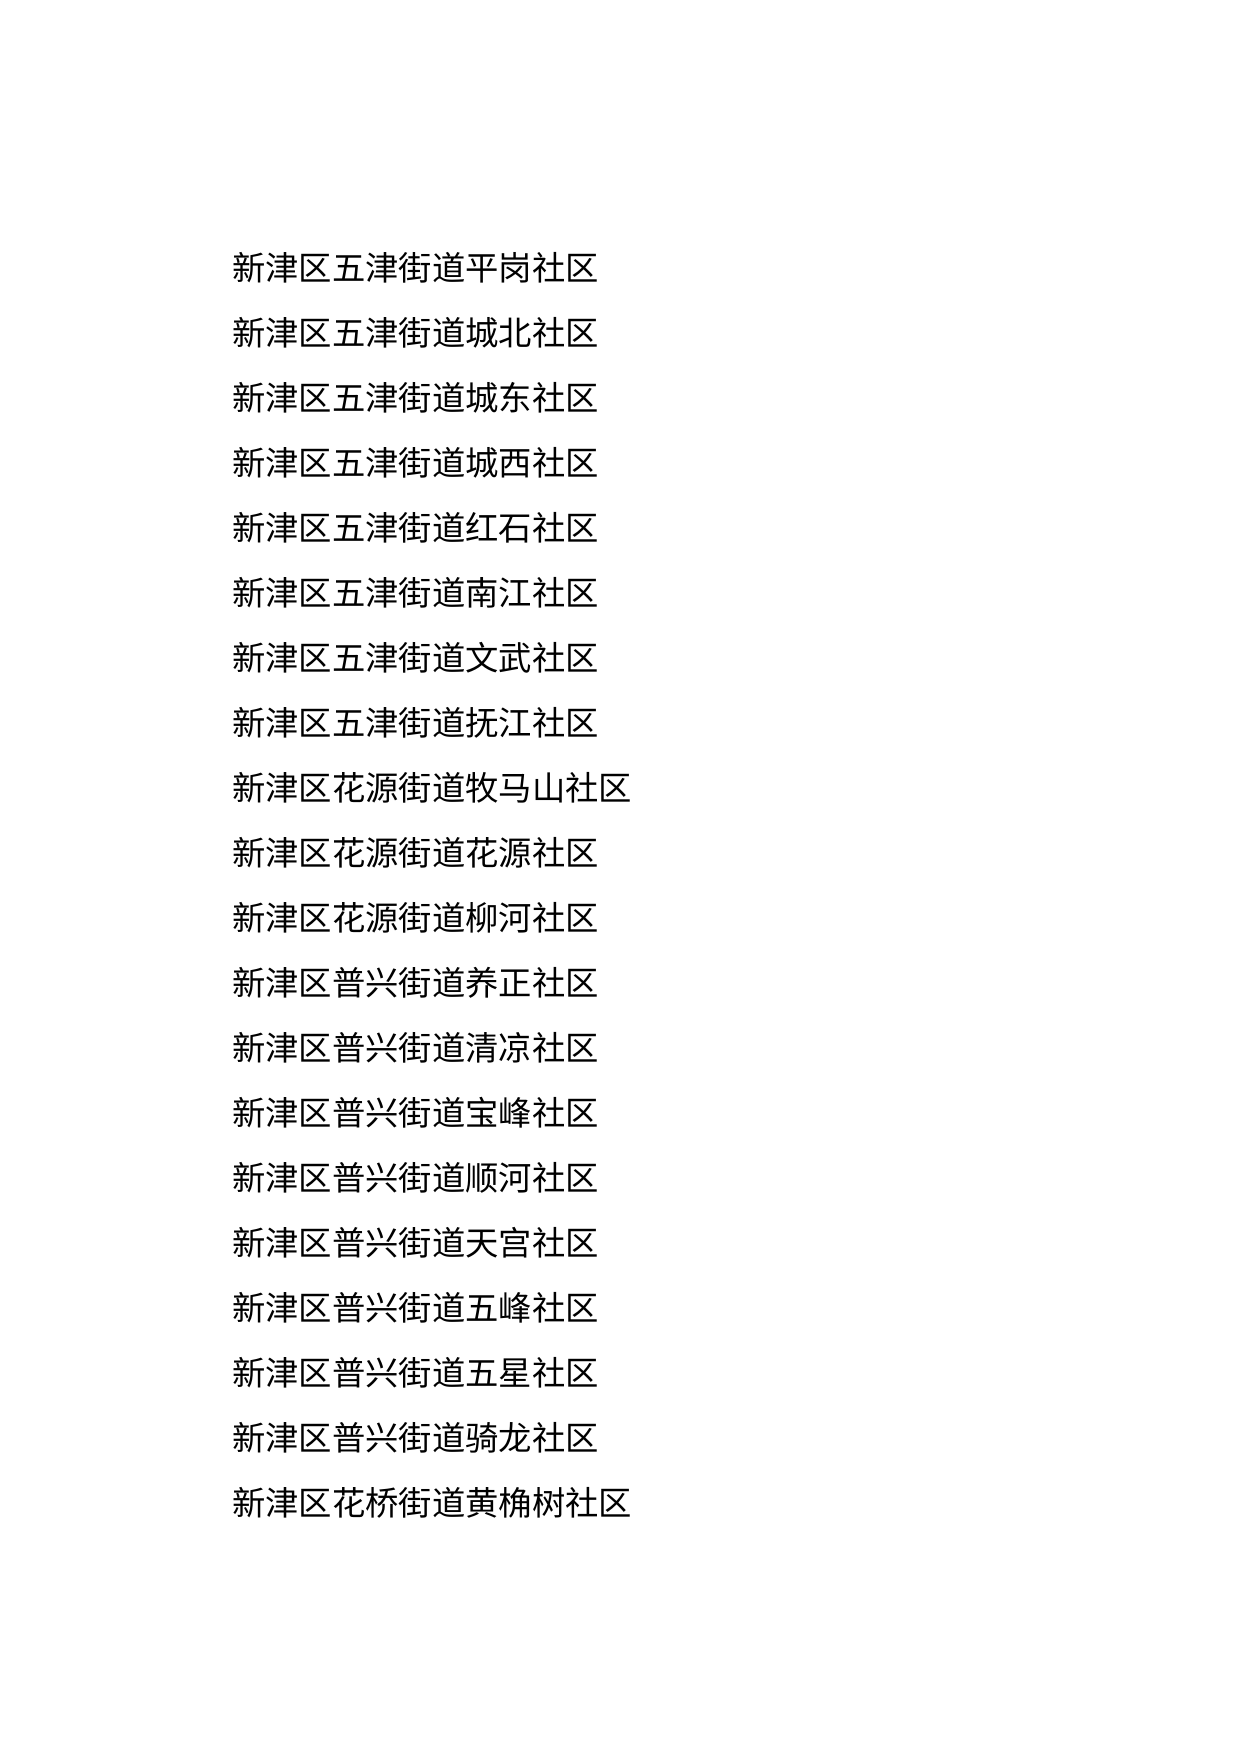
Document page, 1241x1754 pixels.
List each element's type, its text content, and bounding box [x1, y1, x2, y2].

text 新津区普兴街道清凉社区 [165, 1013, 1087, 1078]
text 新津区普兴街道五星社区 [165, 1338, 1087, 1403]
text 新津区普兴街道骑龙社区 [165, 1403, 1087, 1468]
text 新津区普兴街道宝峰社区 [165, 1078, 1087, 1143]
text 新津区五津街道抚江社区 [165, 688, 1087, 753]
text 新津区花源街道花源社区 [165, 818, 1087, 883]
text 新津区五津街道城西社区 [165, 428, 1087, 493]
text 新津区五津街道红石社区 [165, 493, 1087, 558]
text 新津区普兴街道养正社区 [165, 948, 1087, 1013]
text 新津区普兴街道五峰社区 [165, 1273, 1087, 1338]
text 新津区五津街道城东社区 [165, 363, 1087, 428]
text 新津区五津街道南江社区 [165, 558, 1087, 623]
text 新津区五津街道文武社区 [165, 623, 1087, 688]
text 新津区普兴街道天宫社区 [165, 1208, 1087, 1273]
text 新津区普兴街道顺河社区 [165, 1143, 1087, 1208]
text 新津区花桥街道黄桷树社区 [165, 1468, 1087, 1533]
text 新津区花源街道牧马山社区 [165, 753, 1087, 818]
text 新津区五津街道平岗社区 [165, 233, 1087, 298]
text 新津区五津街道城北社区 [165, 298, 1087, 363]
text 新津区花源街道柳河社区 [165, 883, 1087, 948]
